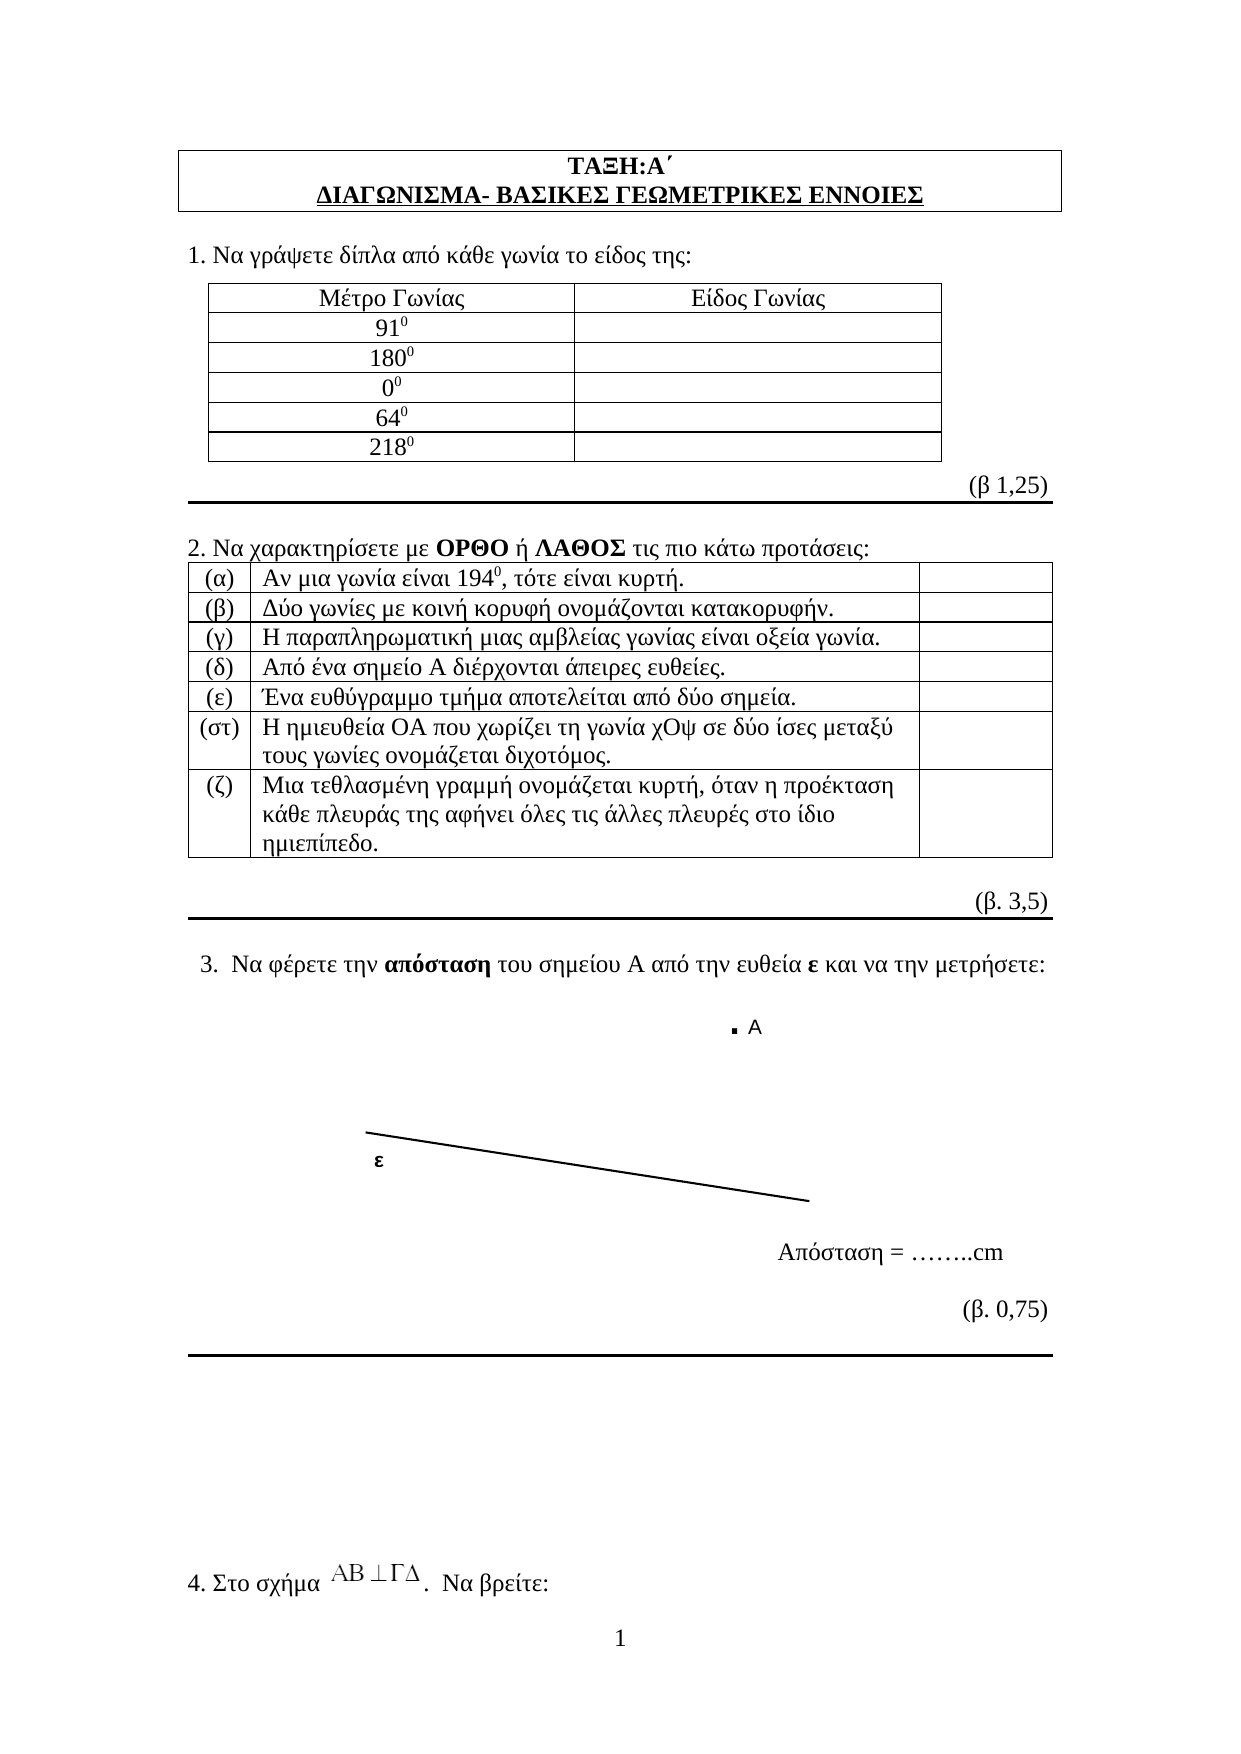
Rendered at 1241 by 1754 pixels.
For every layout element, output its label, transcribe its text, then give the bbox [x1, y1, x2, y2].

table_cell [575, 313, 941, 342]
text (β 1,25) [187, 470, 1053, 504]
table_cell [920, 770, 1052, 857]
table_cell [920, 593, 1052, 621]
table_cell (ζ) [189, 770, 250, 857]
text 1. Να γράψετε δίπλα από κάθε γωνία το είδος της: [187, 240, 1053, 269]
table_cell Ένα ευθύγραμμο τμήμα αποτελείται από δύο σημεία. [251, 682, 919, 711]
table_cell [920, 682, 1052, 711]
table_cell (δ) [189, 652, 250, 681]
text ΔΙΑΓΩΝΙΣΜΑ- ΒΑΣΙΚΕΣ ΓΕΩΜΕΤΡΙΚΕΣ ΕΝΝΟΙΕΣ [179, 179, 1061, 211]
text 2. Να χαρακτηρίσετε με ΟΡΘΟ ή ΛΑΘΟΣ τις πιο κάτω προτάσεις: [187, 533, 1053, 562]
table_header Μέτρο Γωνίας [209, 284, 574, 312]
table_header [920, 563, 1052, 592]
table_header Αν μια γωνία είναι 1940, τότε είναι κυρτή. [251, 563, 919, 592]
table_cell Δύο γωνίες με κοινή κορυφή ονομάζονται κατακορυφήν. [251, 593, 919, 621]
table_cell [920, 652, 1052, 681]
table_cell Η παραπληρωματική μιας αμβλείας γωνίας είναι οξεία γωνία. [251, 623, 919, 651]
table_cell 640 [209, 403, 574, 431]
table_cell [575, 403, 941, 431]
table_cell (ε) [189, 682, 250, 711]
table_cell Η ημιευθεία ΟΑ που χωρίζει τη γωνία χΟψ σε δύο ίσες μεταξύ τους γωνίες ονομάζεται διχοτόμος. [251, 712, 919, 769]
table_cell (στ) [189, 712, 250, 769]
table_cell [575, 373, 941, 402]
text ΤΑΞΗ:Α΄ [179, 151, 1061, 179]
table_cell [920, 623, 1052, 651]
text (β. 0,75) [187, 1294, 1053, 1323]
table_cell 00 [209, 373, 574, 402]
table_header (α) [189, 563, 250, 592]
table_cell (β) [189, 593, 250, 621]
table_cell [575, 343, 941, 372]
table_cell 910 [209, 313, 574, 342]
text 3. Να φέρετε την απόσταση του σημείου Α από την ευθεία ε και να την μετρήσετε: [187, 949, 1053, 978]
table_cell 2180 [209, 433, 574, 461]
table_header Είδος Γωνίας [575, 284, 941, 312]
table_cell (γ) [189, 623, 250, 651]
table_cell 1800 [209, 343, 574, 372]
table_cell [920, 712, 1052, 769]
table_cell Από ένα σημείο Α διέρχονται άπειρες ευθείες. [251, 652, 919, 681]
text (β. 3,5) [187, 886, 1053, 920]
text 4. Στο σχήμα . Να βρείτε: [187, 1558, 1053, 1596]
table_cell Μια τεθλασμένη γραμμή ονομάζεται κυρτή, όταν η προέκταση κάθε πλευράς της αφήνει όλες τις άλλες πλευρές στο ίδιο ημιεπίπεδο. [251, 770, 919, 857]
table_cell [575, 433, 941, 461]
